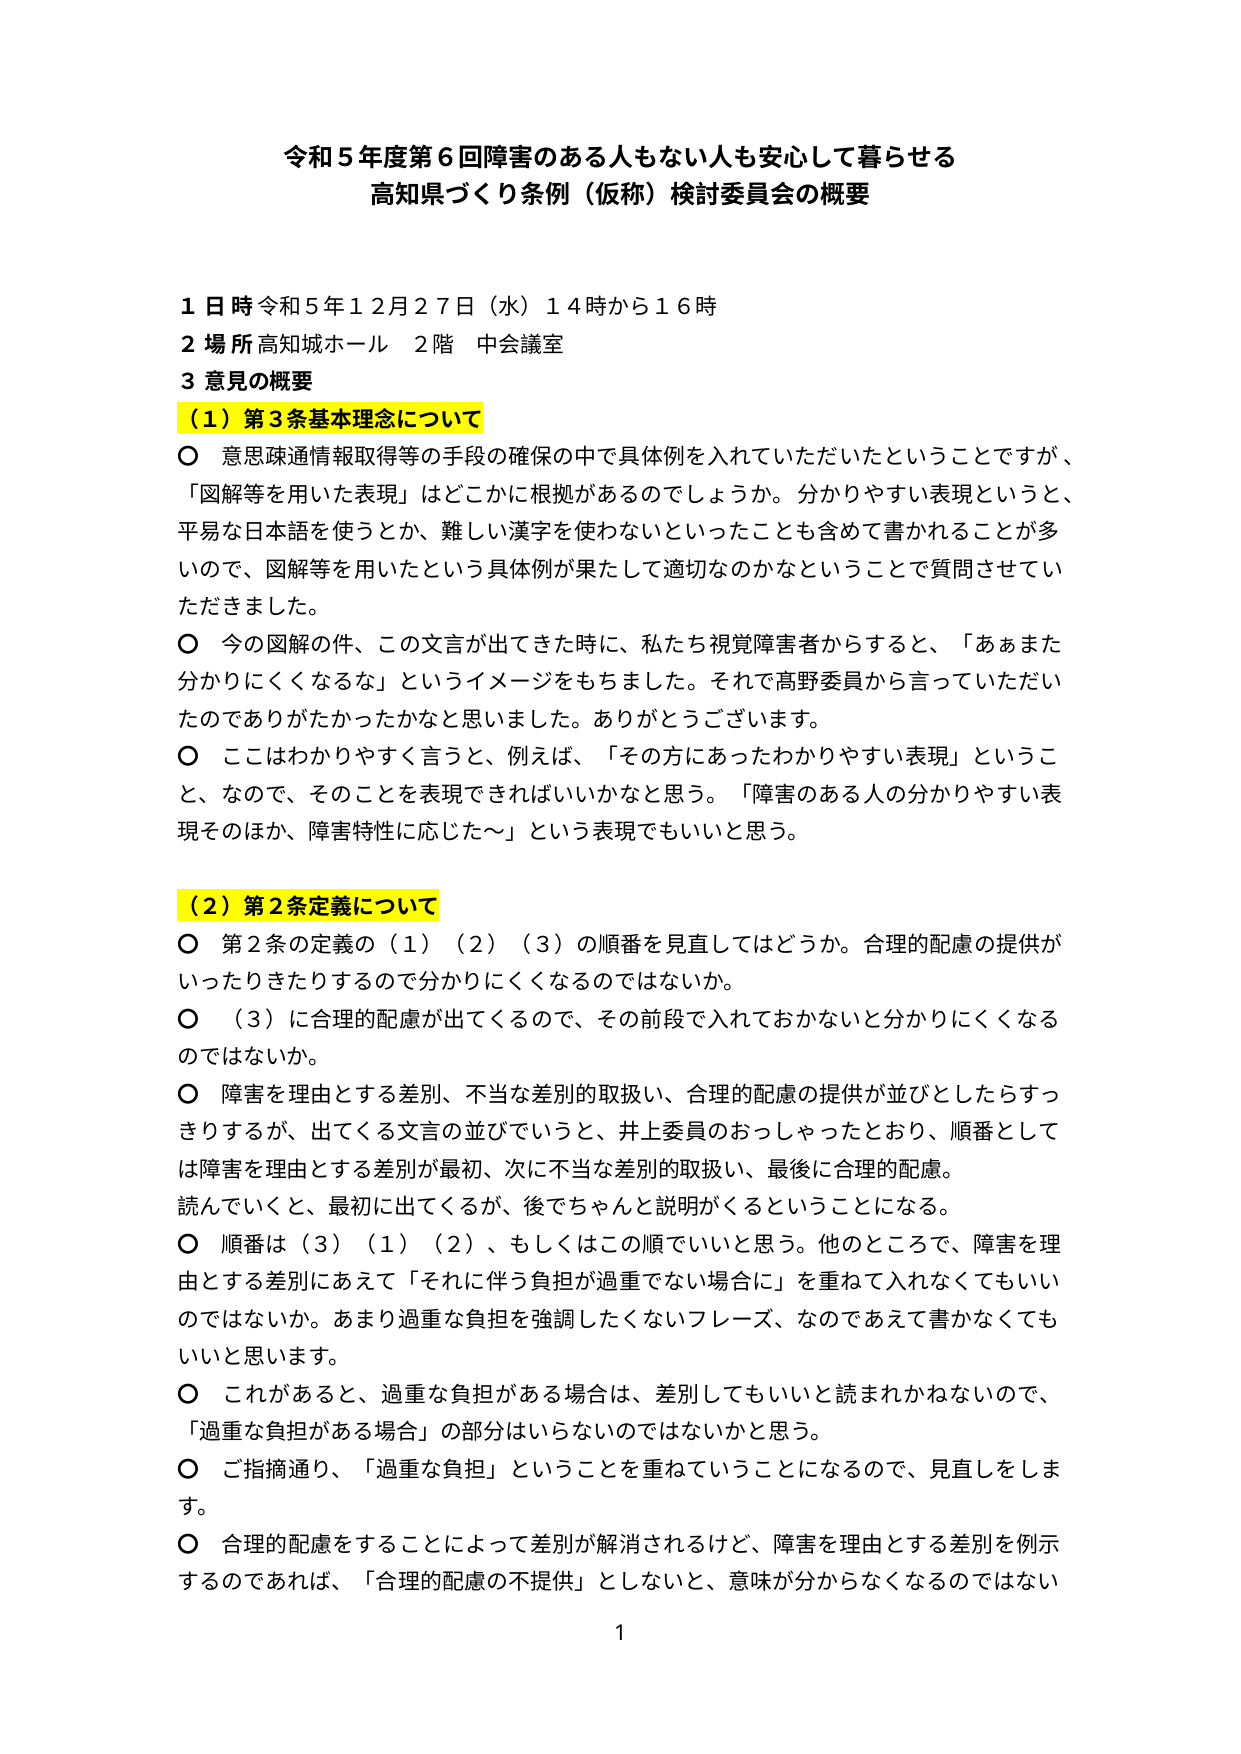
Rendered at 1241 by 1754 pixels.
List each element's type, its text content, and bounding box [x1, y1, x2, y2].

text １ 日 時 令和５年１２月２７日（水）１４時から１６時 [177, 286, 1063, 324]
text 令和５年度第６回障害のある人もない人も安心して暮らせる [177, 136, 1063, 174]
text 〇 意思疎通情報取得等の手段の確保の中で具体例を入れていただいたということですが、「図解等を用いた表現」はどこかに根拠があるのでしょうか。分かりやすい表現というと、平易な日本語を使うとか、難しい漢字を使わないといったことも含めて書かれることが多いので、図解等を用いたという具体例が果たして適切なのかなということで質問させていただきました。 [177, 436, 1063, 624]
text 読んでいくと、最初に出てくるが、後でちゃんと説明がくるということになる。 [177, 1186, 1063, 1224]
text 〇 （３）に合理的配慮が出てくるので、その前段で入れておかないと分かりにくくなるのではないか。 [177, 999, 1063, 1074]
text 〇 第２条の定義の（１）（２）（３）の順番を見直してはどうか。合理的配慮の提供がいったりきたりするので分かりにくくなるのではないか。 [177, 924, 1063, 999]
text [177, 1524, 1063, 1599]
text 〇 ご指摘通り、「過重な負担」ということを重ねていうことになるので、見直しをします。 [177, 1449, 1063, 1524]
text 〇 これがあると、過重な負担がある場合は、差別してもいいと読まれかねないので、「過重な負担がある場合」の部分はいらないのではないかと思う。 [177, 1374, 1063, 1449]
text 〇 順番は（３）（１）（２）、もしくはこの順でいいと思う。他のところで、障害を理由とする差別にあえて「それに伴う負担が過重でない場合に」を重ねて入れなくてもいいのではないか。あまり過重な負担を強調したくないフレーズ、なのであえて書かなくてもいいと思います。 [177, 1224, 1063, 1374]
text （１）第３条基本理念について [177, 399, 1063, 436]
text 高知県づくり条例（仮称）検討委員会の概要 [177, 174, 1063, 211]
text 〇 今の図解の件、この文言が出てきた時に、私たち視覚障害者からすると、「あぁまた分かりにくくなるな」というイメージをもちました。それで髙野委員から言っていただいたのでありがたかったかなと思いました。ありがとうございます。 [177, 624, 1063, 736]
text ３ 意見の概要 [177, 361, 1063, 399]
text 〇 障害を理由とする差別、不当な差別的取扱い、合理的配慮の提供が並びとしたらすっきりするが、出てくる文言の並びでいうと、井上委員のおっしゃったとおり、順番としては障害を理由とする差別が最初、次に不当な差別的取扱い、最後に合理的配慮。 [177, 1074, 1063, 1186]
text 〇 ここはわかりやすく言うと、例えば、「その方にあったわかりやすい表現」ということ、なので、そのことを表現できればいいかなと思う。「障害のある人の分かりやすい表現そのほか、障害特性に応じた～」という表現でもいいと思う。 [177, 736, 1063, 849]
text ２ 場 所 高知城ホール ２階 中会議室 [177, 324, 1063, 361]
text （２）第２条定義について [177, 886, 1063, 924]
